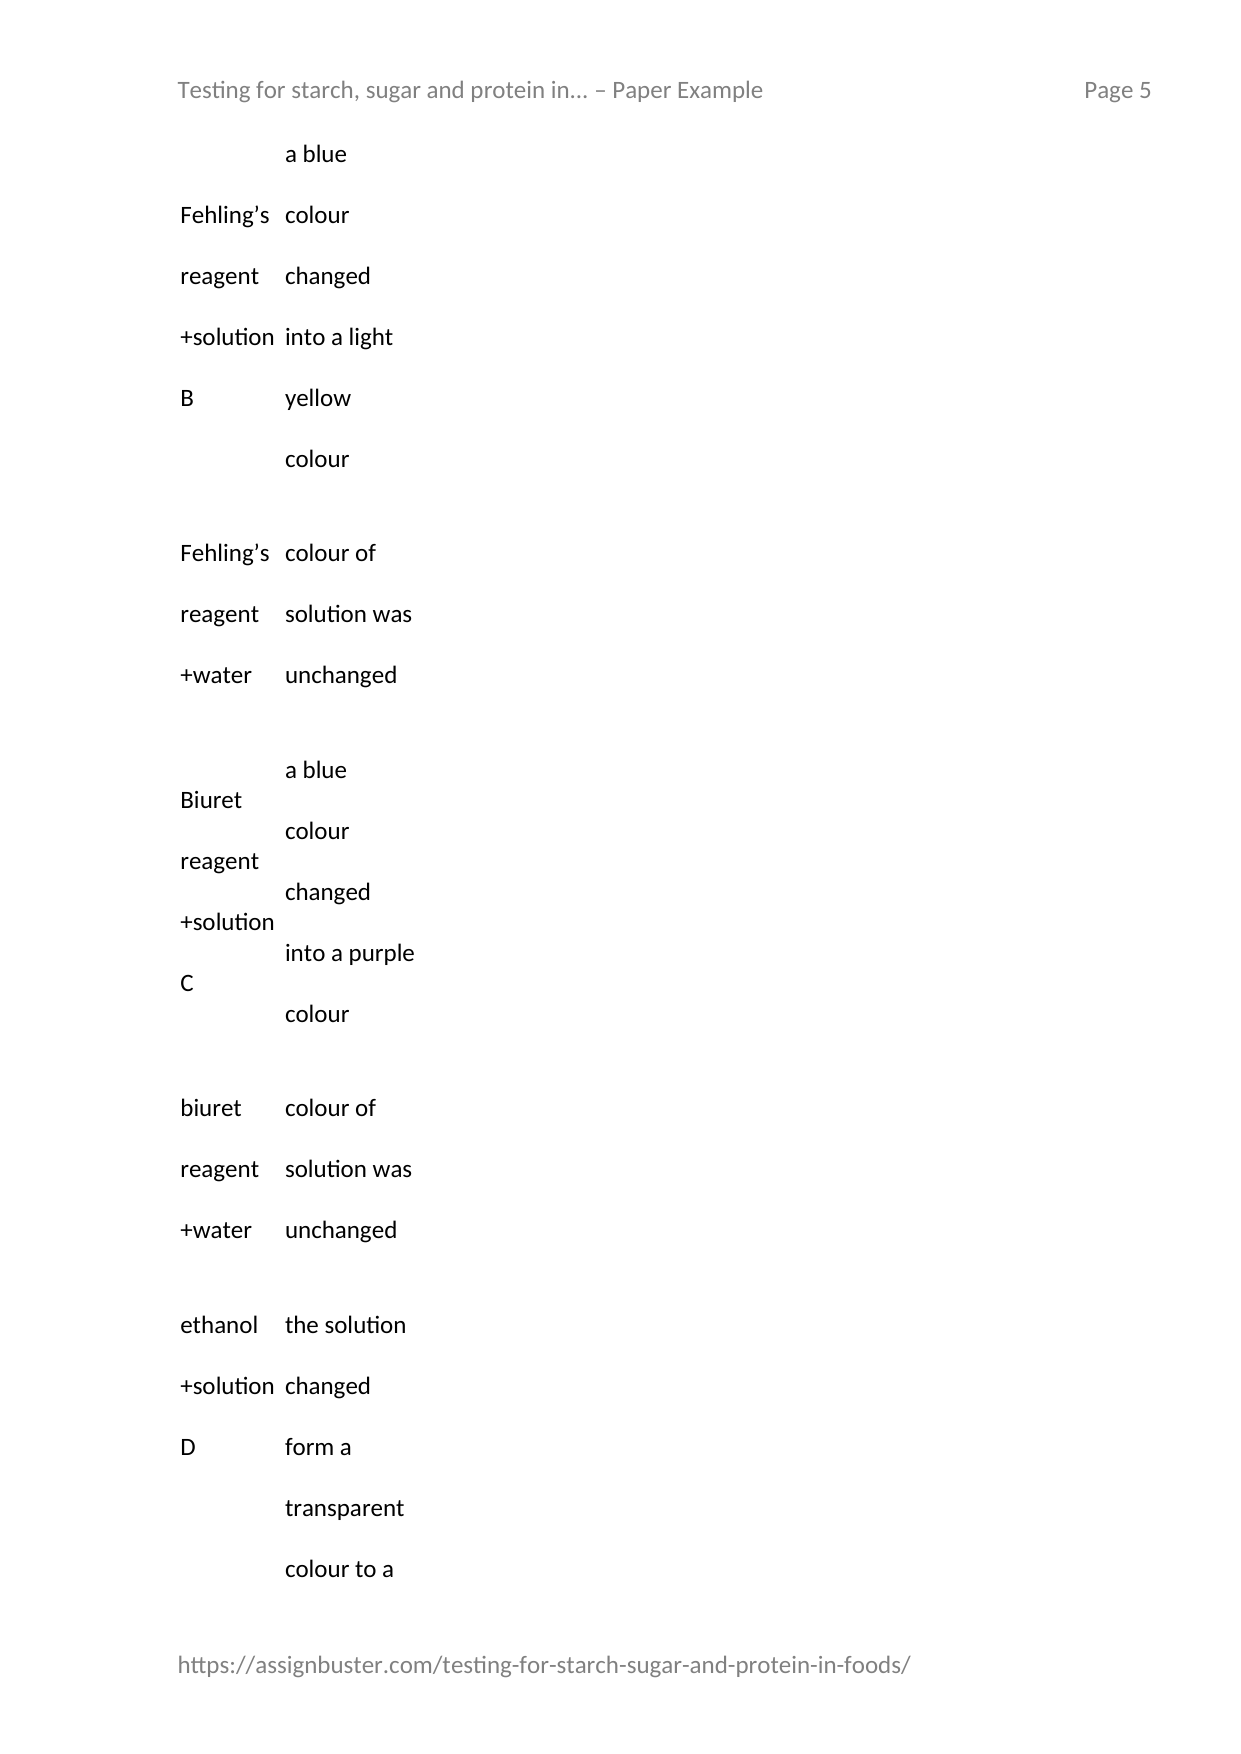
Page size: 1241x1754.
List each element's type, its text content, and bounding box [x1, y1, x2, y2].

table_cell colour of solution was unchanged [282, 535, 418, 751]
table_cell a blue colour changed into a purple colour [282, 751, 418, 1090]
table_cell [282, 1306, 418, 1587]
table_cell ethanol +solution D [177, 1306, 282, 1587]
table_cell Fehling’s reagent +solution B [177, 135, 282, 534]
table_cell Biuret reagent +solution C [177, 751, 282, 1090]
table_cell a blue colour changed into a light yellow colour [282, 135, 418, 534]
table_cell Fehling’s reagent +water [177, 535, 282, 751]
table_cell colour of solution was unchanged [282, 1090, 418, 1306]
table_cell biuret reagent +water [177, 1090, 282, 1306]
